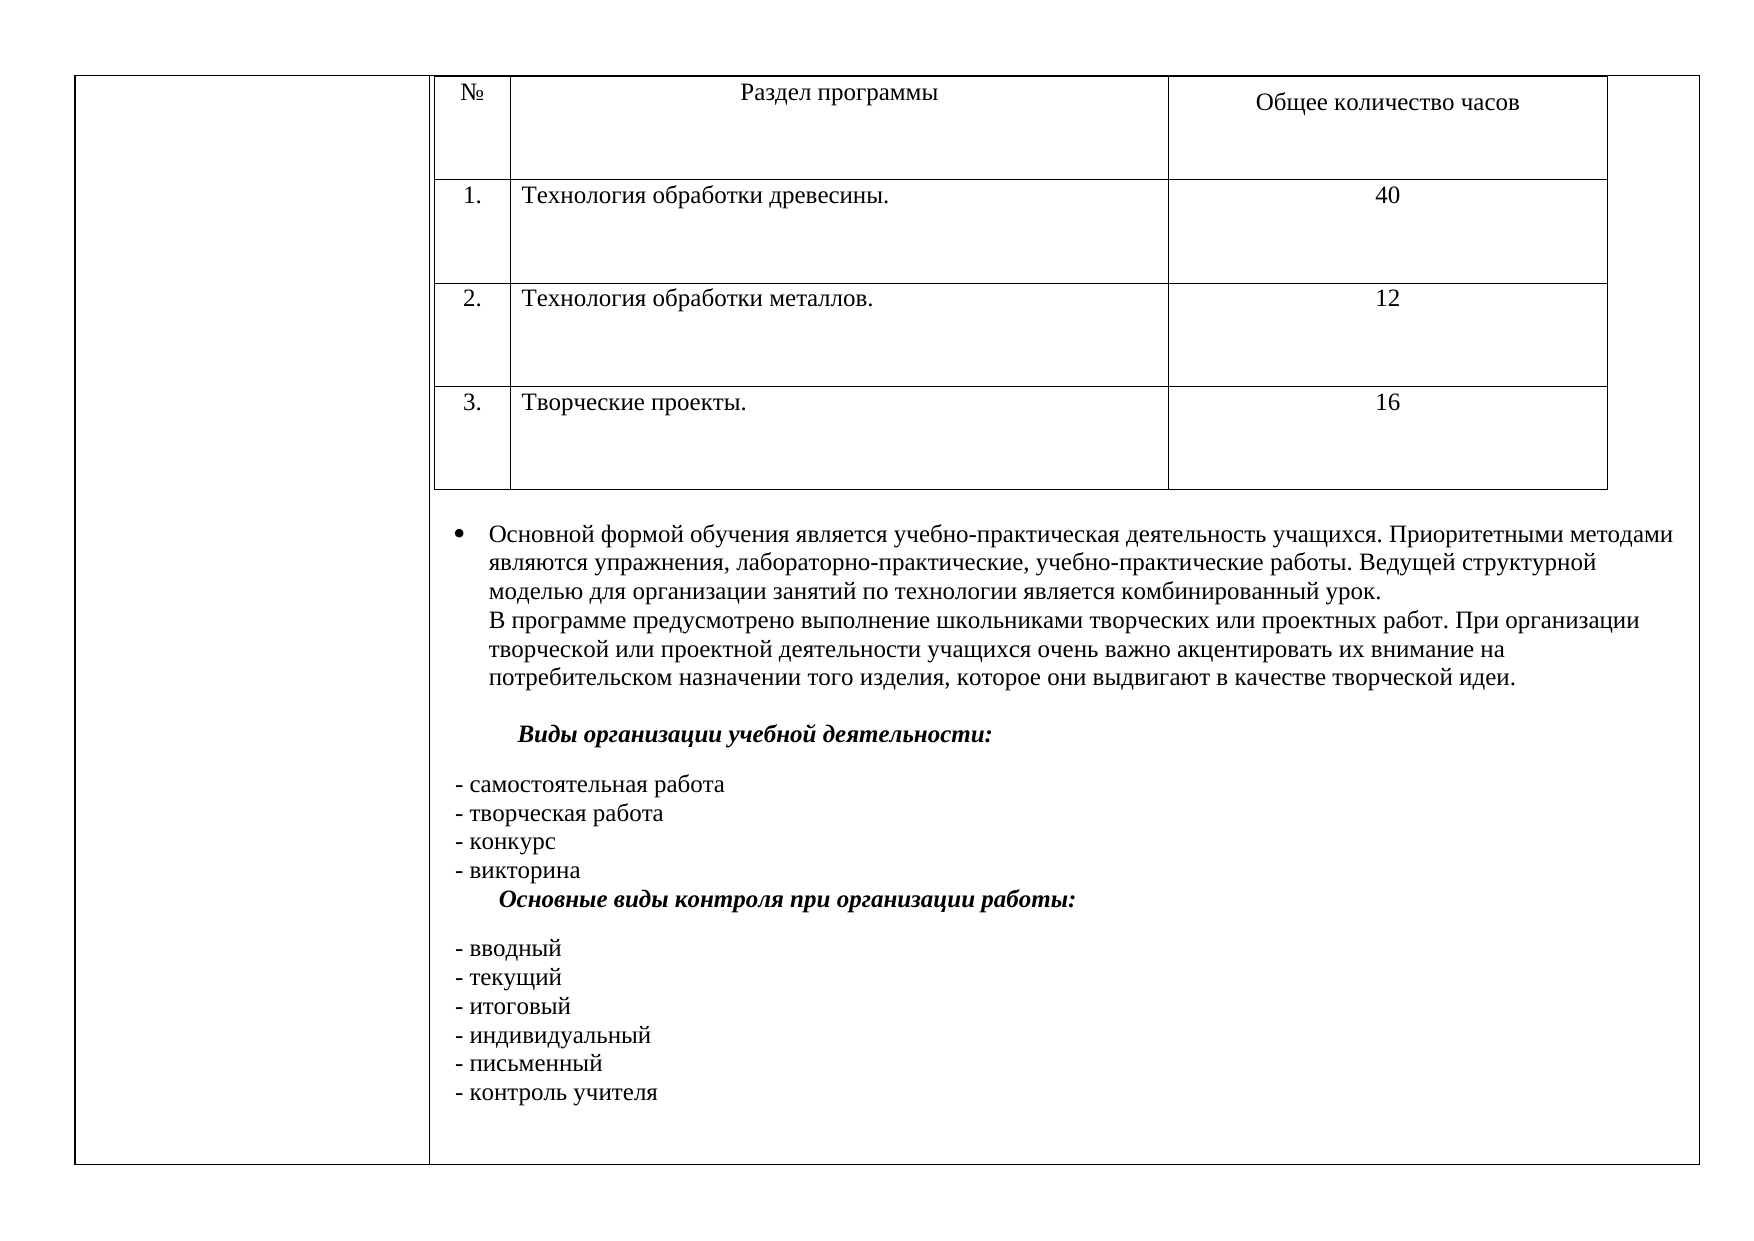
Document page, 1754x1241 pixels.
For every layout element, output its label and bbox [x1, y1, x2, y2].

table_cell [76, 76, 429, 1164]
table_cell [430, 76, 1699, 1164]
